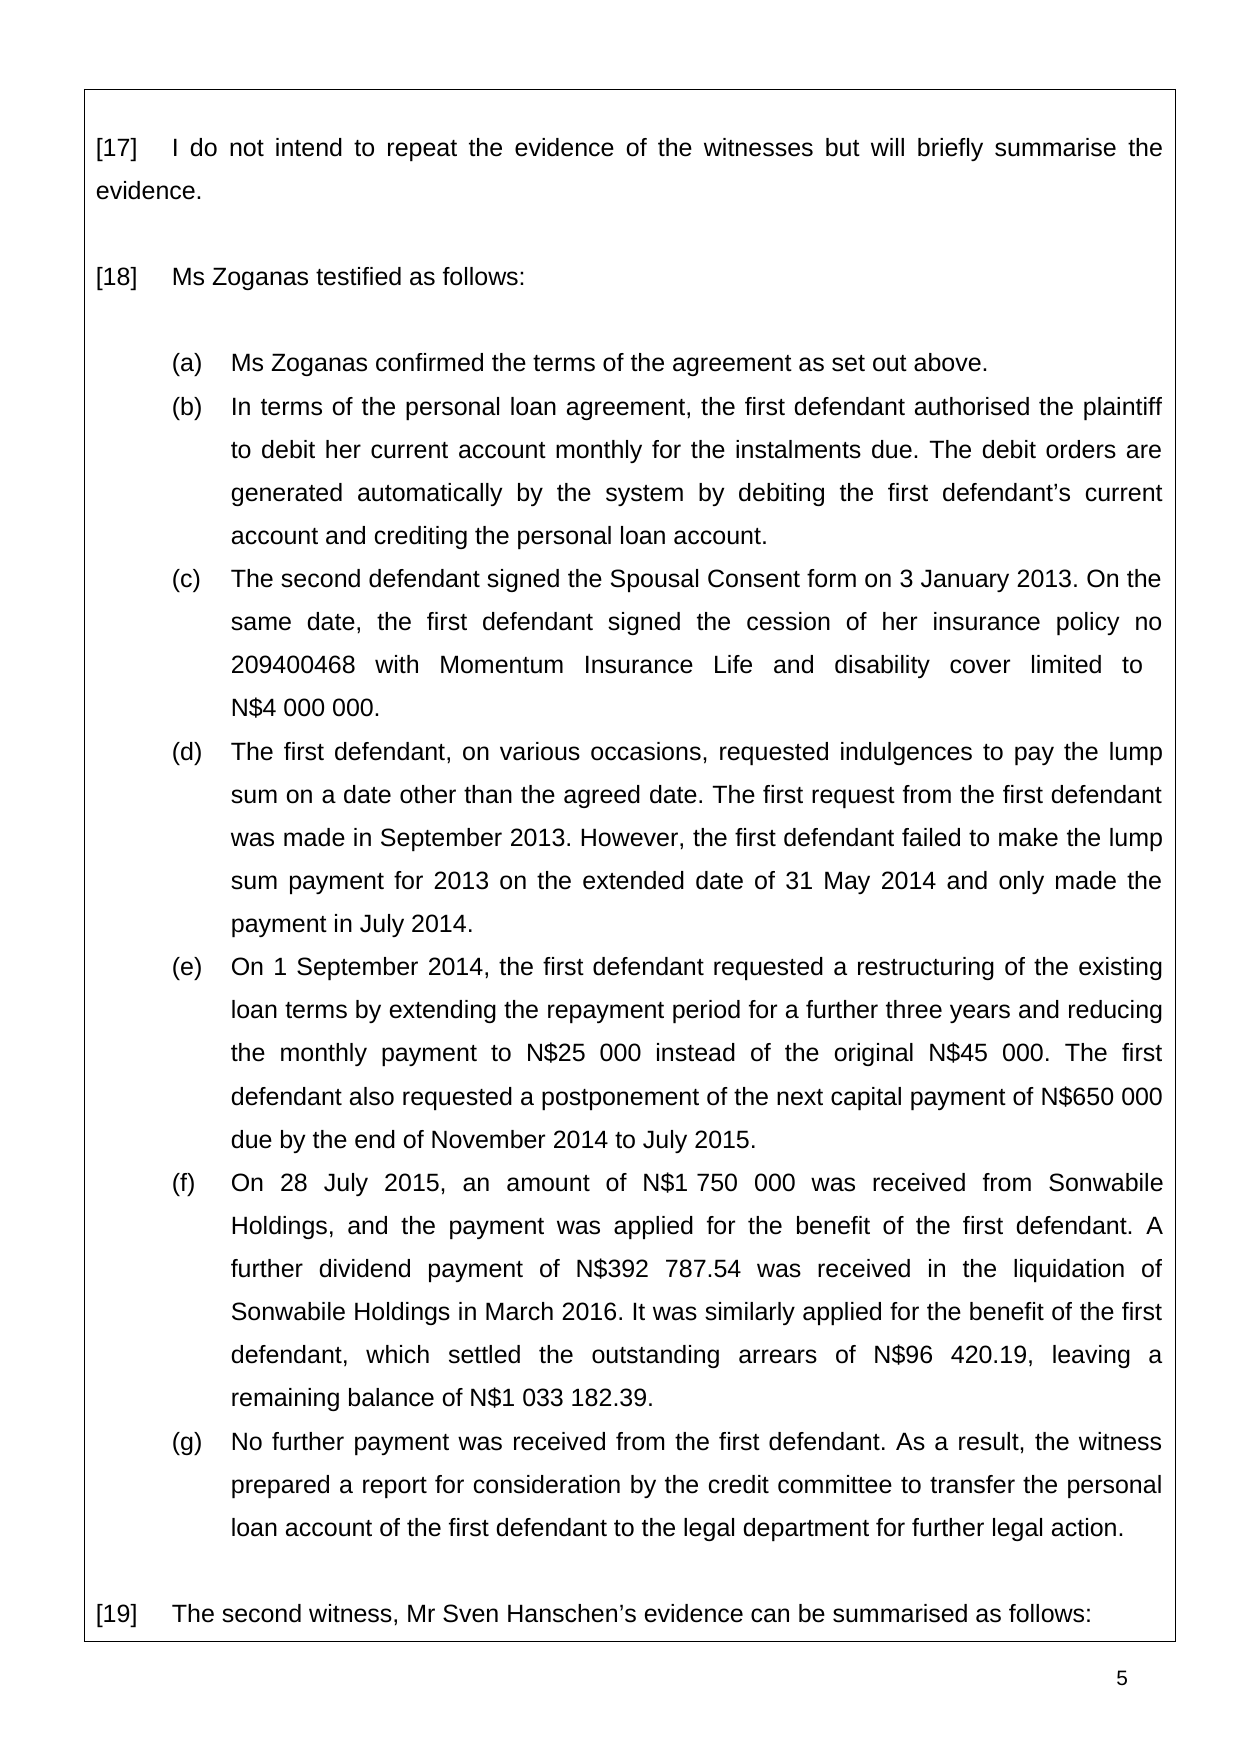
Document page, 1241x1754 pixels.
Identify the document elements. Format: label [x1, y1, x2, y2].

table_cell [85, 90, 1175, 1641]
